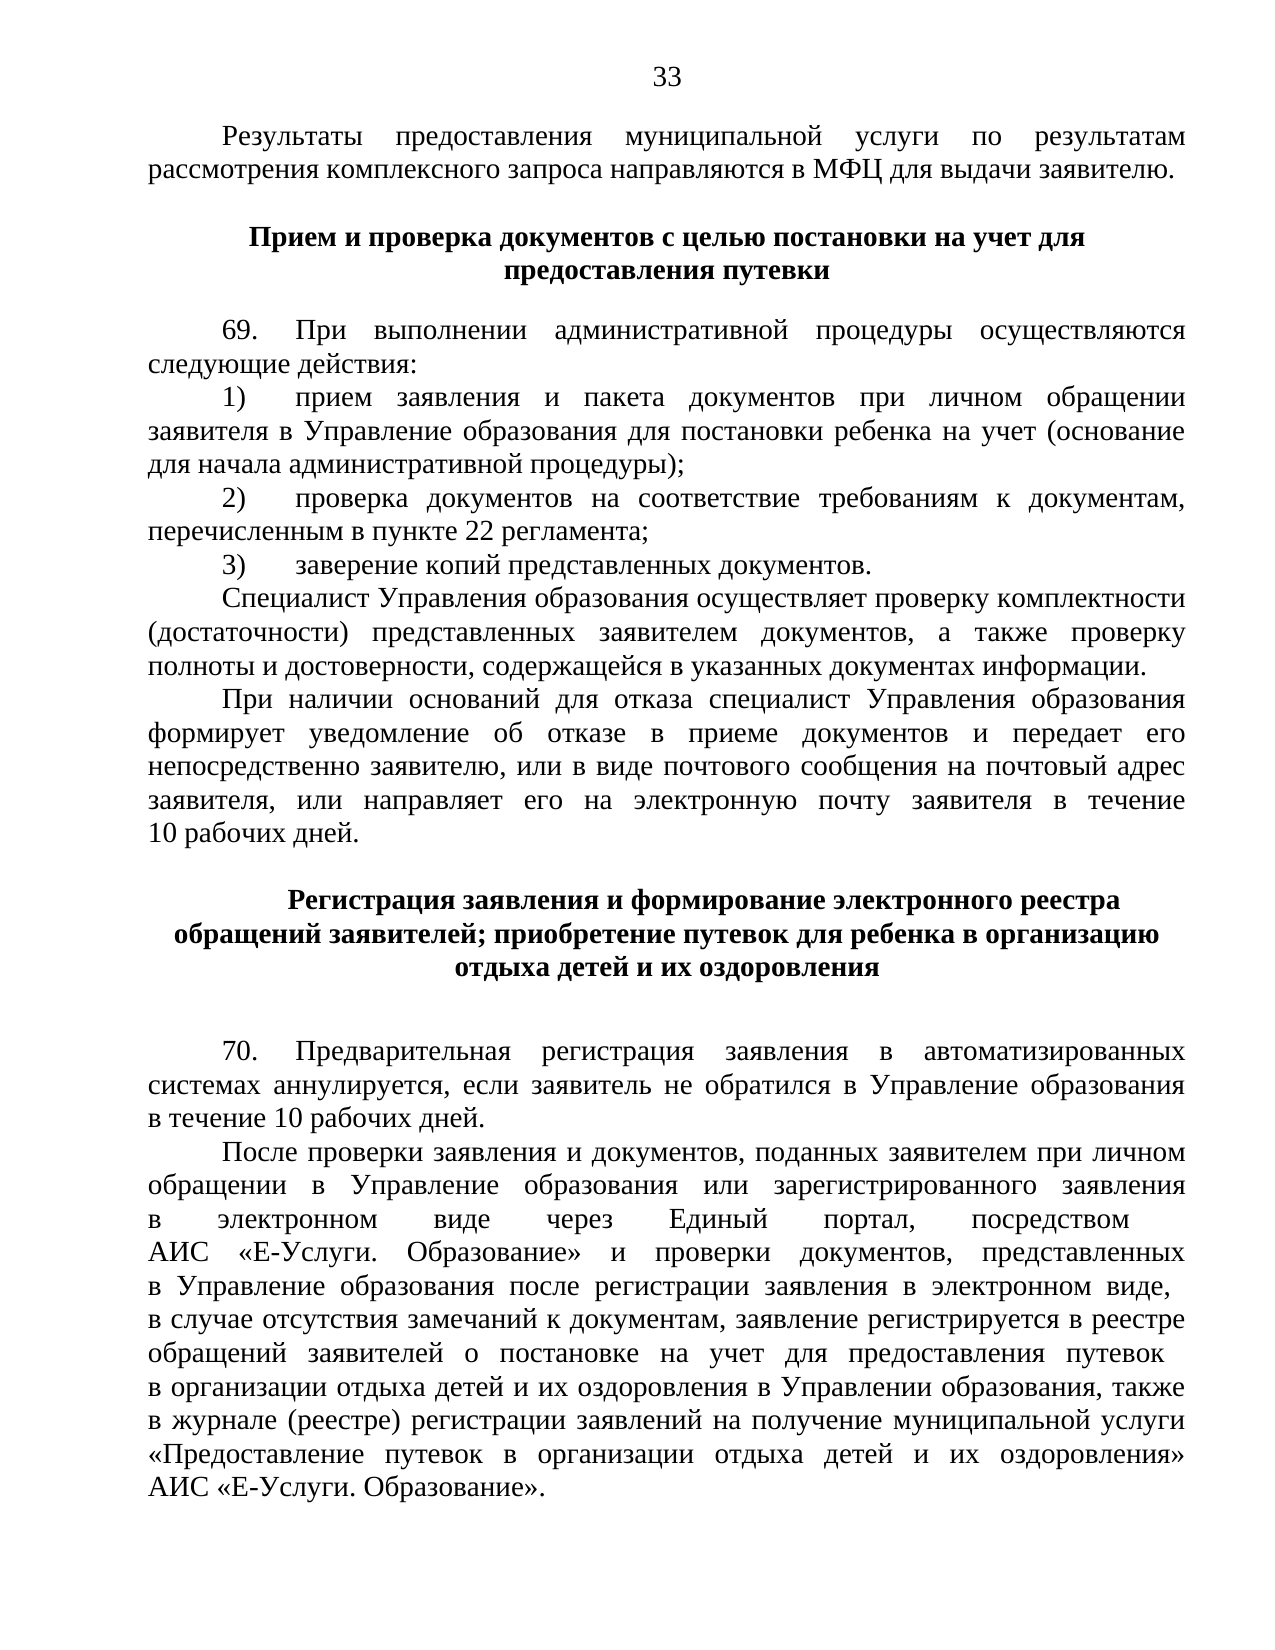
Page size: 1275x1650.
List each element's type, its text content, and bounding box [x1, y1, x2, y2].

list Прием и проверка документов с целью постановки на учет для предоставления путевки [148, 219, 1186, 286]
text После проверки заявления и документов, поданных заявителем при личном обращении в Управление образования или зарегистрированного заявления в электронном виде через Единый портал, посредством АИС «Е-Услуги. Образование» и проверки документов, представленных в Управление образования после регистрации заявления в электронном виде, в случае отсутствия замечаний к документам, заявление регистрируется в реестре обращений заявителей о постановке на учет для предоставления путевок в организации отдыха детей и их оздоровления в Управлении образования, также в журнале (реестре) регистрации заявлений на получение муниципальной услуги «Предоставление путевок в организации отдыха детей и их оздоровления» АИС «Е-Услуги. Образование». [148, 1134, 1186, 1503]
list прием заявления и пакета документов при личном обращении заявителя в Управление образования для постановки ребенка на учет (основание для начала административной процедуры); [148, 379, 1186, 480]
list При выполнении административной процедуры осуществляются следующие действия: [148, 312, 1186, 379]
list Предварительная регистрация заявления в автоматизированных системах аннулируется, если заявитель не обратился в Управление образования в течение 10 рабочих дней. [148, 1033, 1186, 1134]
text Специалист Управления образования осуществляет проверку комплектности (достаточности) представленных заявителем документов, а также проверку полноты и достоверности, содержащейся в указанных документах информации. [148, 581, 1186, 681]
text Результаты предоставления муниципальной услуги по результатам рассмотрения комплексного запроса направляются в МФЦ для выдачи заявителю. [148, 118, 1187, 185]
list проверка документов на соответствие требованиям к документам, перечисленным в пункте 22 регламента; [148, 480, 1186, 547]
list заверение копий представленных документов. [148, 547, 1186, 581]
text При наличии оснований для отказа специалист Управления образования формирует уведомление об отказе в приеме документов и передает его непосредственно заявителю, или в виде почтового сообщения на почтовый адрес заявителя, или направляет его на электронную почту заявителя в течение 10 рабочих дней. [148, 681, 1186, 849]
text Регистрация заявления и формирование электронного реестра обращений заявителей; приобретение путевок для ребенка в организацию отдыха детей и их оздоровления [148, 882, 1186, 983]
